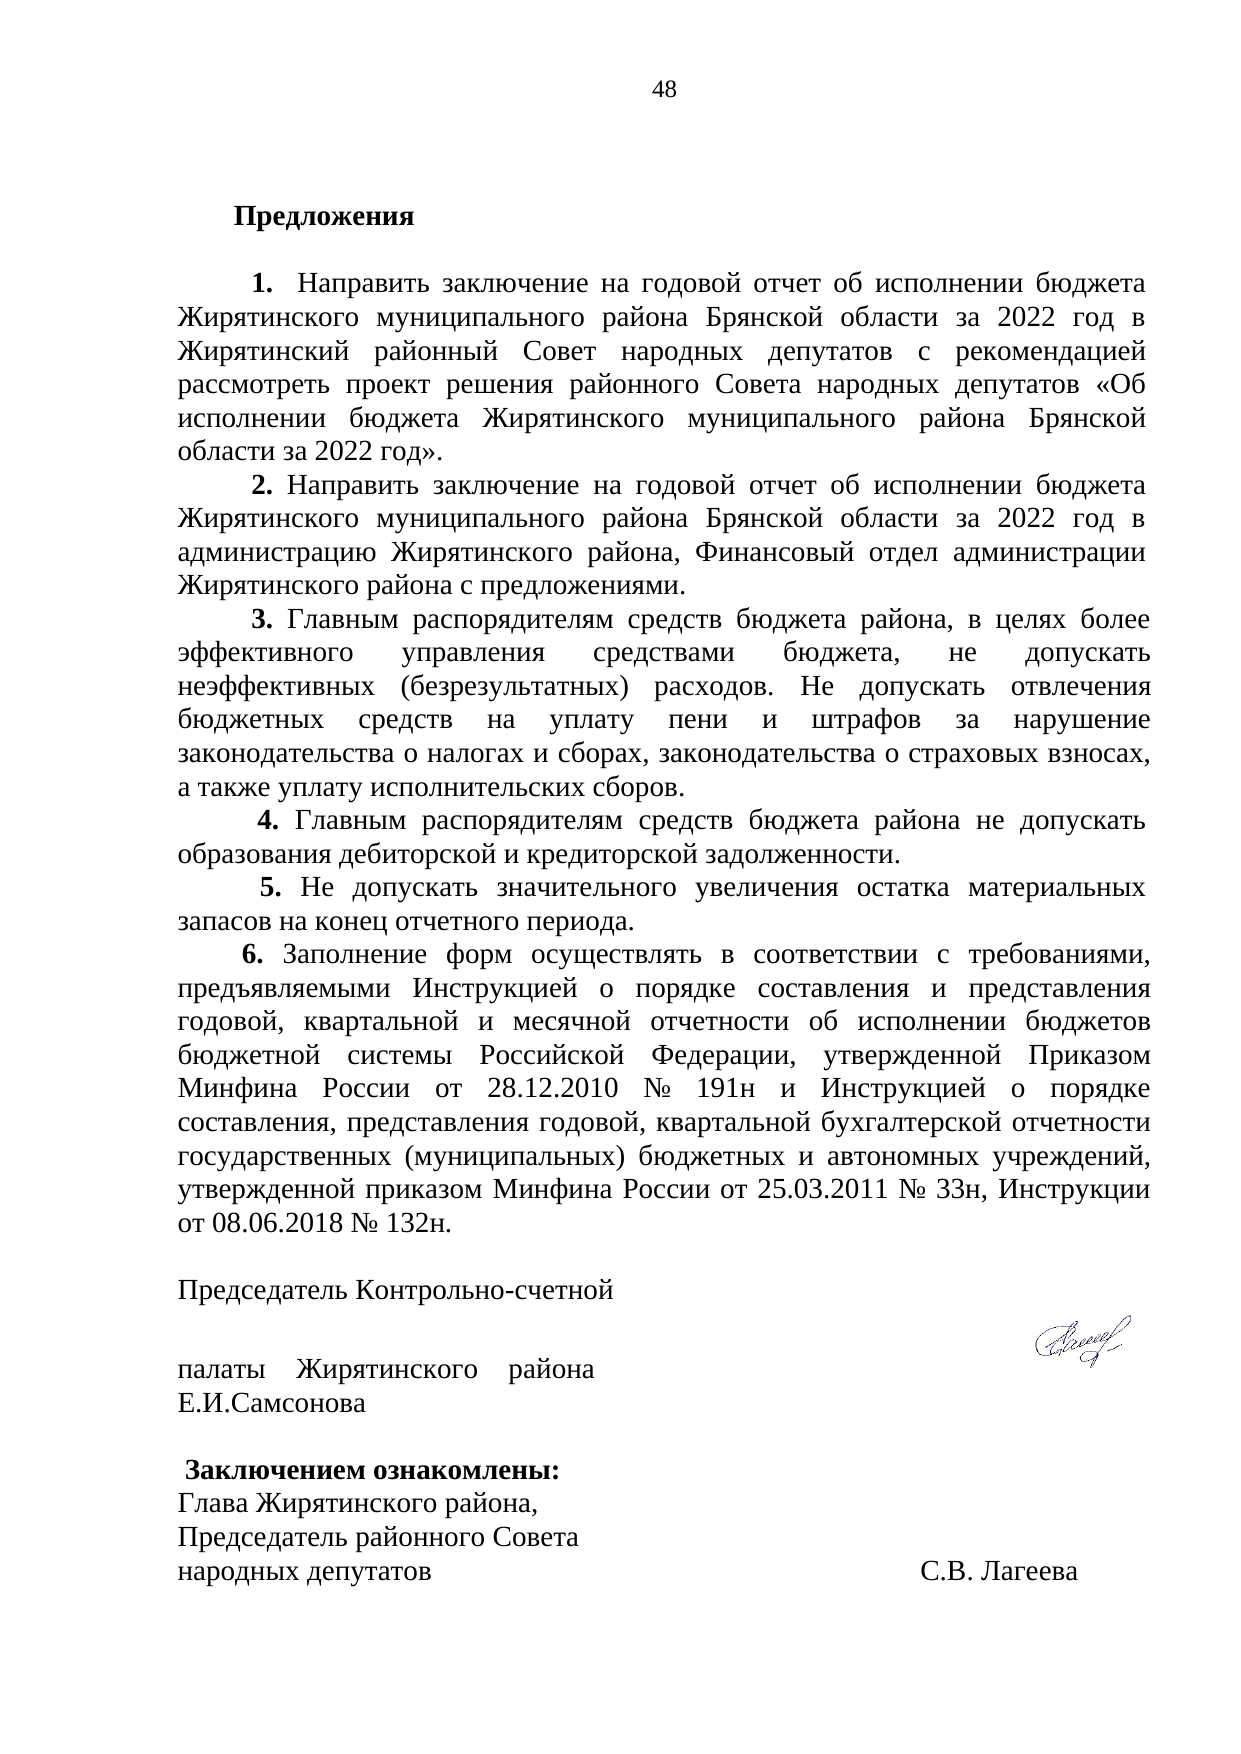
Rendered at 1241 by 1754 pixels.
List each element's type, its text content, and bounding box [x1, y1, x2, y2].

text 6. Заполнение форм осуществлять в соответствии с требованиями, предъявляемыми Инструкцией о порядке составления и представления годовой, квартальной и месячной отчетности об исполнении бюджетов бюджетной системы Российской Федерации, утвержденной Приказом Минфина России от 28.12.2010 № 191н и Инструкцией о порядке составления, представления годовой, квартальной бухгалтерской отчетности государственных (муниципальных) бюджетных и автономных учреждений, утвержденной приказом Минфина России от 25.03.2011 № 33н, Инструкции от 08.06.2018 № 132н. [177, 936, 1152, 1238]
text 1. Направить заключение на годовой отчет об исполнении бюджета Жирятинского муниципального района Брянской области за 2022 год в Жирятинский районный Совет народных депутатов с рекомендацией рассмотреть проект решения районного Совета народных депутатов «Об исполнении бюджета Жирятинского муниципального района Брянской области за 2022 год». [177, 266, 1147, 467]
text Заключением ознакомлены: [177, 1452, 1152, 1486]
text Председатель районного Совета [177, 1519, 1152, 1553]
text 2. Направить заключение на годовой отчет об исполнении бюджета Жирятинского муниципального района Брянской области за 2022 год в администрацию Жирятинского района, Финансовый отдел администрации Жирятинского района с предложениями. [177, 467, 1147, 601]
text народных депутатов С.В. Лагеева [177, 1553, 1152, 1586]
text палаты Жирятинского района Е.И.Самсонова [177, 1305, 1147, 1418]
text Предложения [177, 198, 1152, 232]
text Председатель Контрольно-счетной [177, 1272, 1147, 1305]
text 5. Не допускать значительного увеличения остатка материальных запасов на конец отчетного периода. [177, 869, 1147, 936]
text 4. Главным распорядителям средств бюджета района не допускать образования дебиторской и кредиторской задолженности. [177, 802, 1147, 869]
picture [1023, 1305, 1147, 1379]
text 3. Главным распорядителям средств бюджета района, в целях более эффективного управления средствами бюджета, не допускать неэффективных (безрезультатных) расходов. Не допускать отвлечения бюджетных средств на уплату пени и штрафов за нарушение законодательства о налогах и сборах, законодательства о страховых взносах, а также уплату исполнительских сборов. [177, 601, 1152, 802]
text Глава Жирятинского района, [177, 1486, 1152, 1519]
